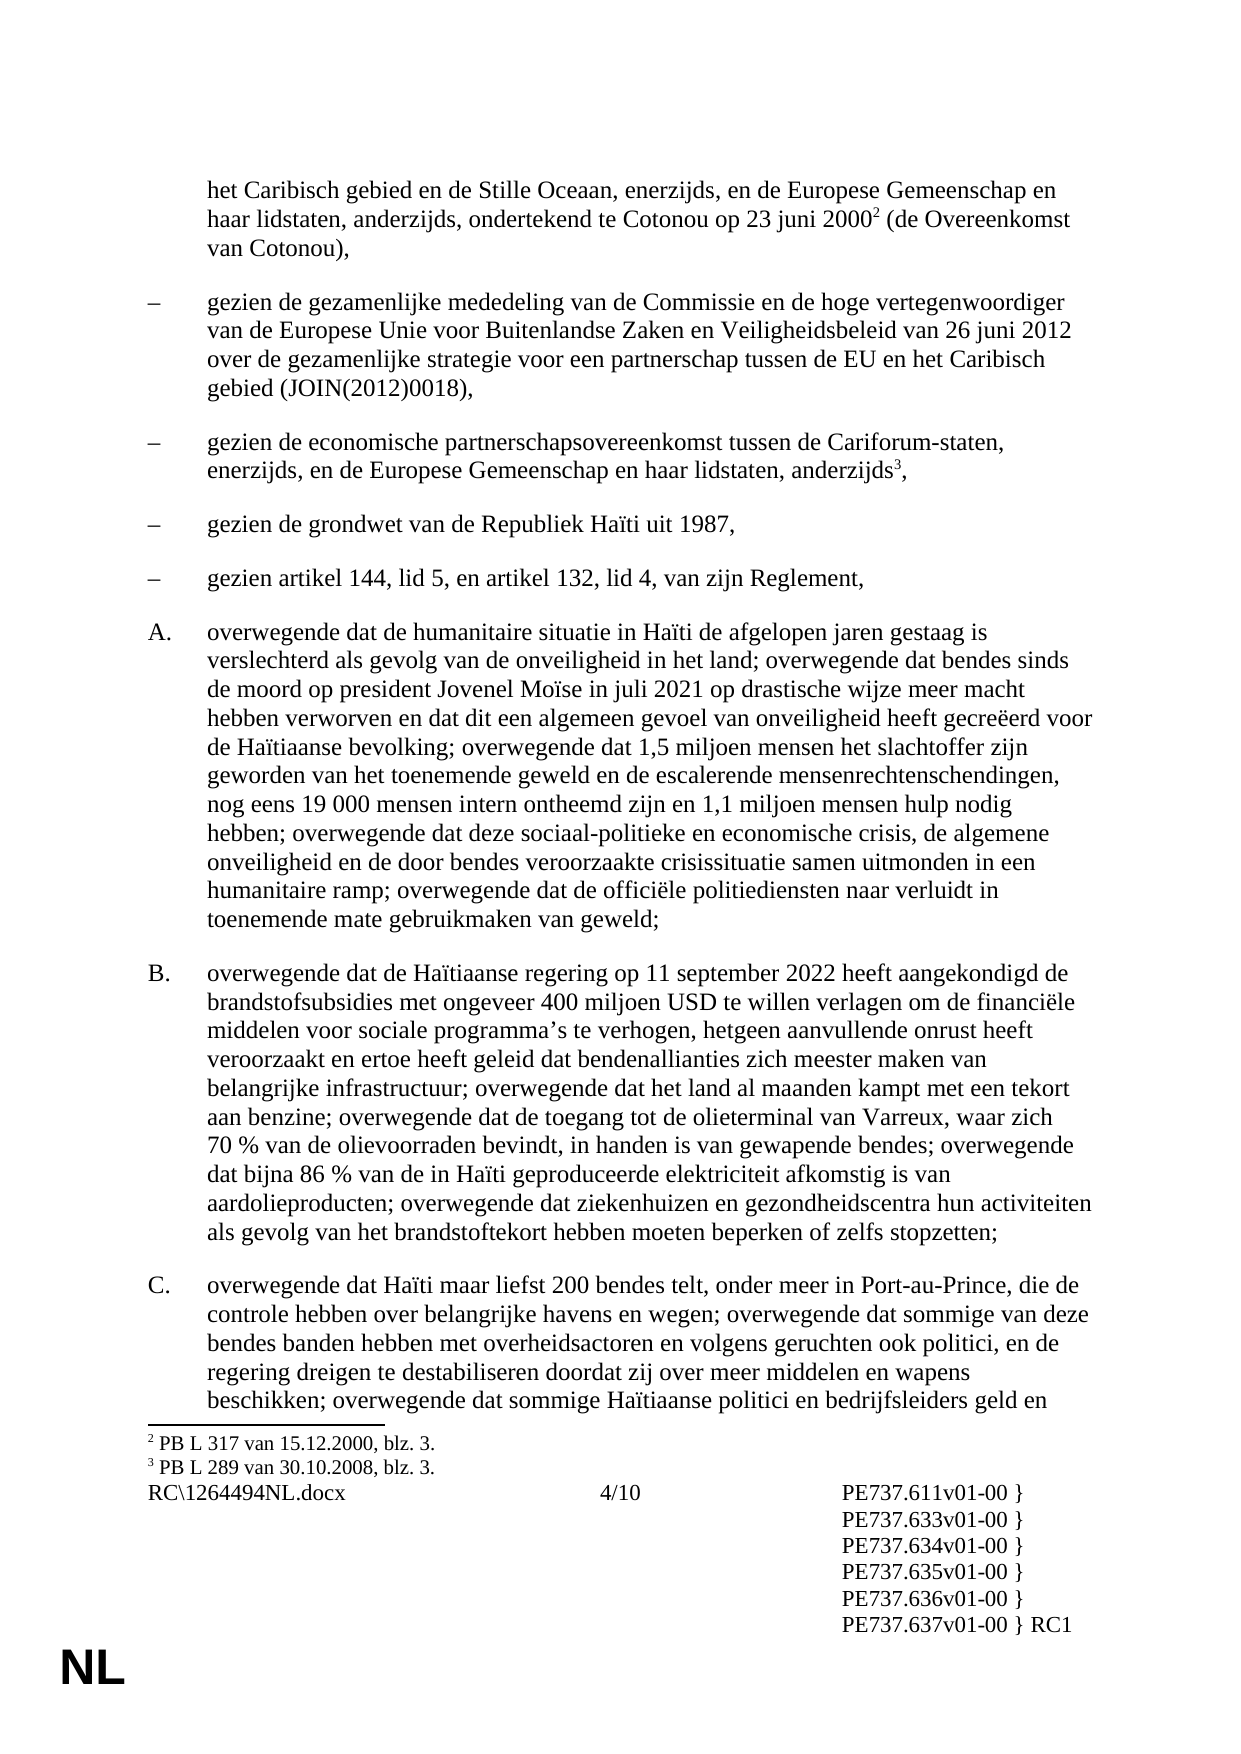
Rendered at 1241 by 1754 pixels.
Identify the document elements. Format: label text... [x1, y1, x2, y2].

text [148, 176, 1092, 262]
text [148, 1271, 1092, 1414]
text A. overwegende dat de humanitaire situatie in Haïti de afgelopen jaren gestaag is verslechterd als gevolg van de onveiligheid in het land; overwegende dat bendes sinds de moord op president Jovenel Moïse in juli 2021 op drastische wijze meer macht hebben verworven en dat dit een algemeen gevoel van onveiligheid heeft gecreëerd voor de Haïtiaanse bevolking; overwegende dat 1,5 miljoen mensen het slachtoffer zijn geworden van het toenemende geweld en de escalerende mensenrechtenschendingen, nog eens 19 000 mensen intern ontheemd zijn en 1,1 miljoen mensen hulp nodig hebben; overwegende dat deze sociaal-politieke en economische crisis, de algemene onveiligheid en de door bendes veroorzaakte crisissituatie samen uitmonden in een humanitaire ramp; overwegende dat de officiële politiediensten naar verluidt in toenemende mate gebruikmaken van geweld; [148, 617, 1092, 933]
text – gezien de gezamenlijke mededeling van de Commissie en de hoge vertegenwoordiger van de Europese Unie voor Buitenlandse Zaken en Veiligheidsbeleid van 26 juni 2012 over de gezamenlijke strategie voor een partnerschap tussen de EU en het Caribisch gebied (JOIN(2012)0018), [148, 287, 1092, 402]
text – gezien de grondwet van de Republiek Haïti uit 1987, [148, 509, 1092, 538]
text – gezien de economische partnerschapsovereenkomst tussen de Cariforum-staten, enerzijds, en de Europese Gemeenschap en haar lidstaten, anderzijds, [148, 427, 1092, 484]
text B. overwegende dat de Haïtiaanse regering op 11 september 2022 heeft aangekondigd de brandstofsubsidies met ongeveer 400 miljoen USD te willen verlagen om de financiële middelen voor sociale programma’s te verhogen, hetgeen aanvullende onrust heeft veroorzaakt en ertoe heeft geleid dat bendenallianties zich meester maken van belangrijke infrastructuur; overwegende dat het land al maanden kampt met een tekort aan benzine; overwegende dat de toegang tot de olieterminal van Varreux, waar zich 70 % van de olievoorraden bevindt, in handen is van gewapende bendes; overwegende dat bijna 86 % van de in Haïti geproduceerde elektriciteit afkomstig is van aardolieproducten; overwegende dat ziekenhuizen en gezondheidscentra hun activiteiten als gevolg van het brandstoftekort hebben moeten beperken of zelfs stopzetten; [148, 958, 1092, 1246]
text – gezien artikel 144, lid 5, en artikel 132, lid 4, van zijn Reglement, [148, 563, 1092, 592]
